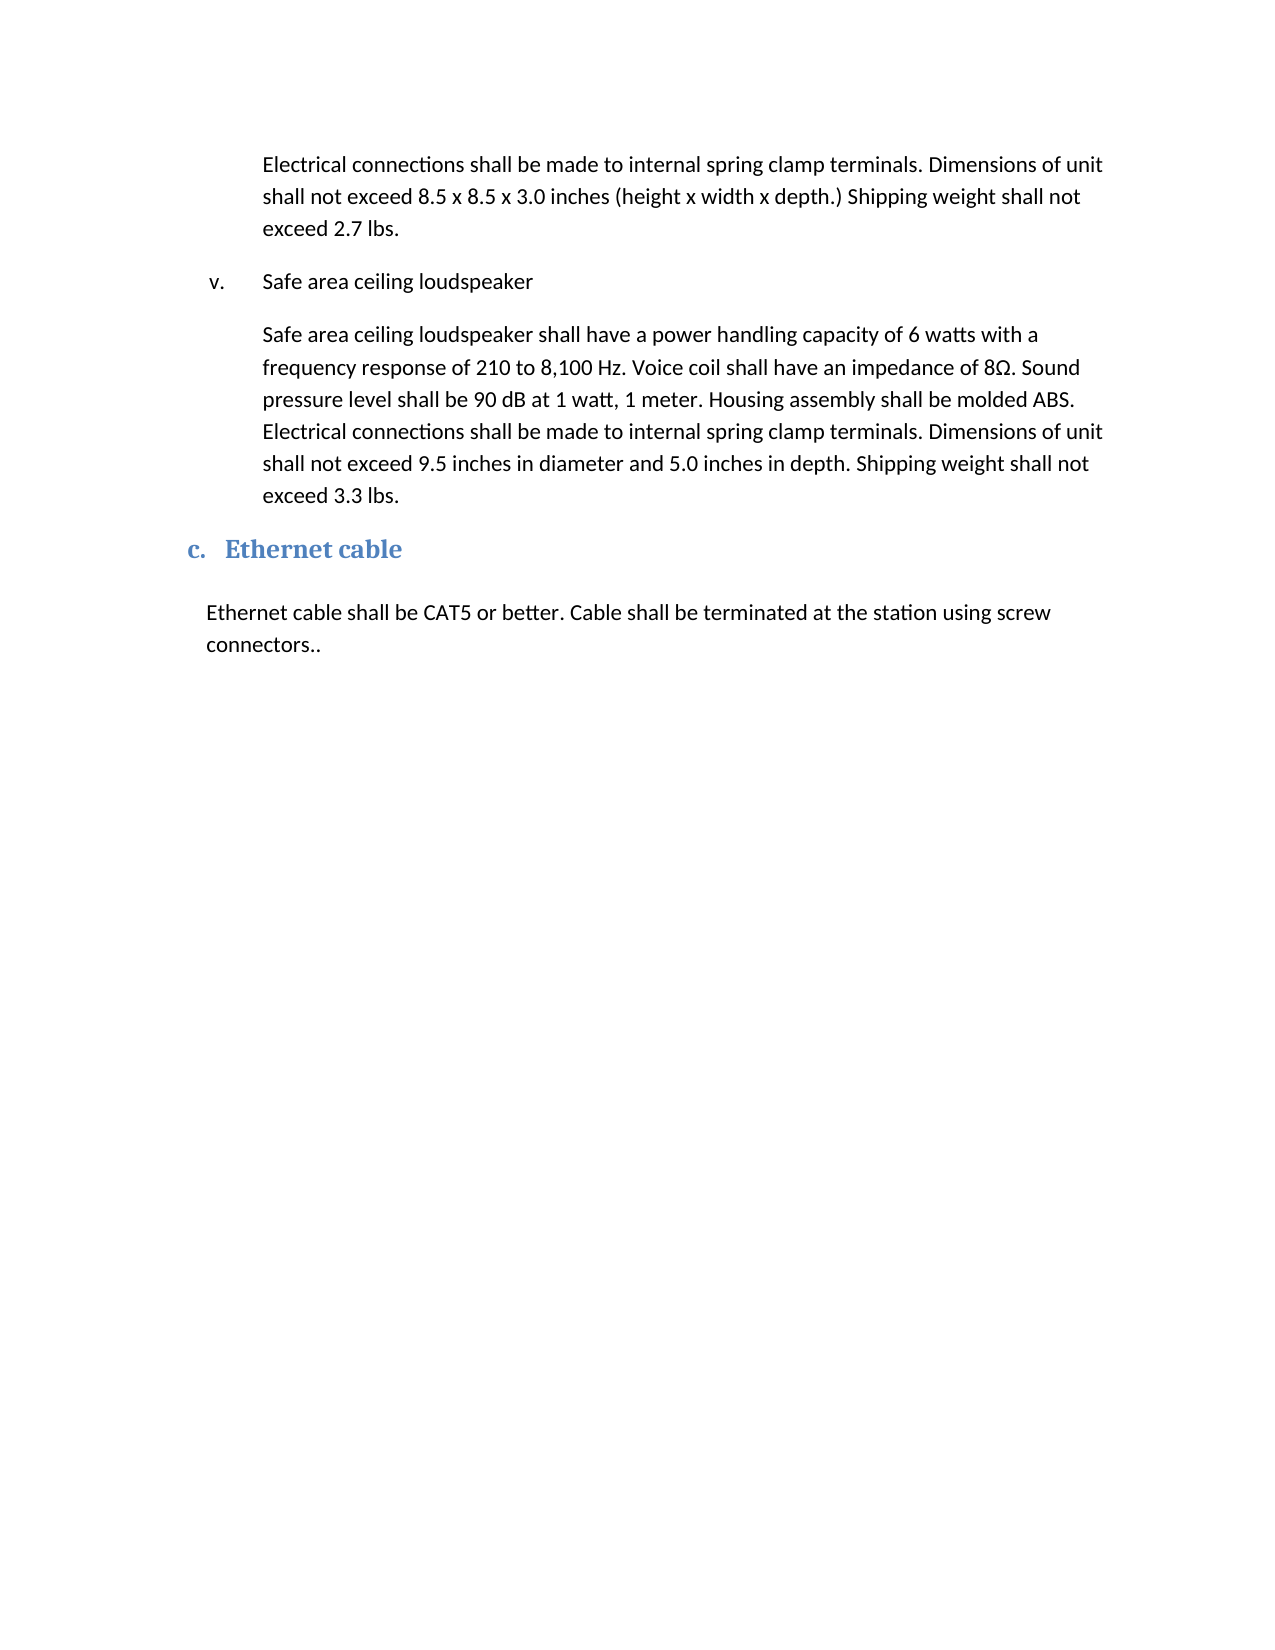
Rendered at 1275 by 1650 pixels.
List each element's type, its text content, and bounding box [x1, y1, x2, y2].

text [262, 150, 1125, 242]
text Safe area ceiling loudspeaker shall have a power handling capacity of 6 watts with a frequency response of 210 to 8,100 Hz. Voice coil shall have an impedance of 8Ω. Sound pressure level shall be 90 dB at 1 watt, 1 meter. Housing assembly shall be molded ABS. Electrical connections shall be made to internal spring clamp terminals. Dimensions of unit shall not exceed 9.5 inches in diameter and 5.0 inches in depth. Shipping weight shall not exceed 3.3 lbs. [262, 320, 1125, 509]
subtitle Ethernet cable [187, 534, 1125, 566]
text Ethernet cable shall be CAT5 or better. Cable shall be terminated at the station using screw connectors.. [206, 598, 1125, 658]
list Safe area ceiling loudspeaker [225, 267, 1125, 295]
